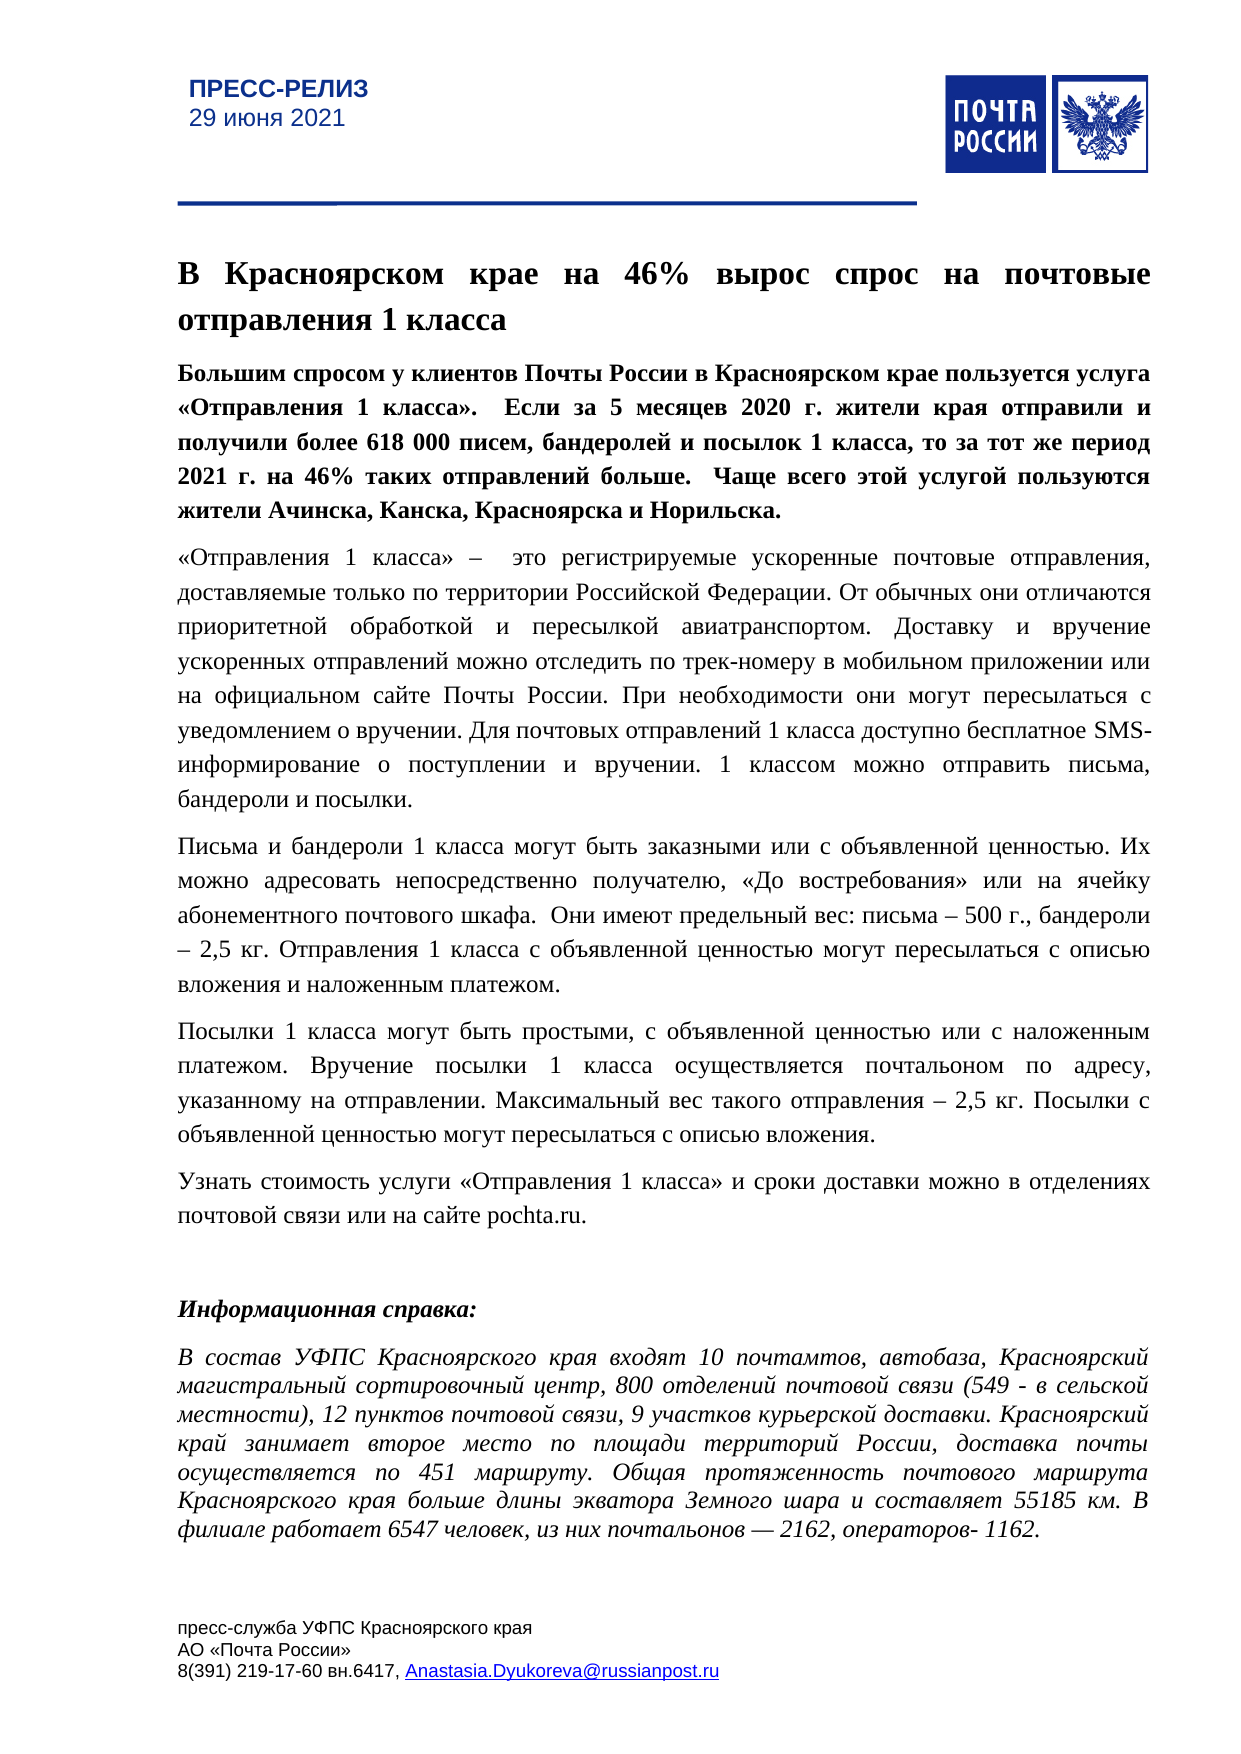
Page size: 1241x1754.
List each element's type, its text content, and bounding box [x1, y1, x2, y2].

text В Красноярском крае на 46% вырос спрос на почтовые отправления 1 класса [177, 253, 1152, 337]
text «Отправления 1 класса» – это регистрируемые ускоренные почтовые отправления, доставляемые только по территории Российской Федерации. От обычных они отличаются приоритетной обработкой и пересылкой авиатранспортом. Доставку и вручение ускоренных отправлений можно отследить по трек-номеру в мобильном приложении или на официальном сайте Почты России. При необходимости они могут пересылаться с уведомлением о вручении. Для почтовых отправлений 1 класса доступно бесплатное SMS-информирование о поступлении и вручении. 1 классом можно отправить письма, бандероли и посылки. [177, 542, 1152, 813]
text Письма и бандероли 1 класса могут быть заказными или с объявленной ценностью. Их можно адресовать непосредственно получателю, «До востребования» или на ячейку абонементного почтового шкафа. Они имеют предельный вес: письма – 500 г., бандероли – 2,5 кг. Отправления 1 класса с объявленной ценностью могут пересылаться с описью вложения и наложенным платежом. [177, 831, 1152, 997]
picture [945, 75, 1149, 173]
text Информационная справка: [177, 1294, 1152, 1323]
text Узнать стоимость услуги «Отправления 1 класса» и сроки доставки можно в отделениях почтовой связи или на сайте pochta.ru. [177, 1166, 1152, 1229]
table_cell [177, 176, 1152, 241]
table_header [891, 74, 1152, 176]
table_header ПРЕСС-РЕЛИЗ 29 июня 2021 [177, 74, 891, 176]
text Посылки 1 класса могут быть простыми, с объявленной ценностью или с наложенным платежом. Вручение посылки 1 класса осуществляется почтальоном по адресу, указанному на отправлении. Максимальный вес такого отправления – 2,5 кг. Посылки с объявленной ценностью могут пересылаться с описью вложения. [177, 1016, 1152, 1148]
text В состав УФПС Красноярского края входят 10 почтамтов, автобаза, Красноярский магистральный сортировочный центр, 800 отделений почтовой связи (549 - в сельской местности), 12 пунктов почтовой связи, 9 участков курьерской доставки. Красноярский край занимает второе место по площади территорий России, доставка почты осуществляется по 451 маршруту. Общая протяженность почтового маршрута Красноярского края больше длины экватора Земного шара и составляет 55185 км. В филиале работает 6547 человек, из них почтальонов — 2162, операторов- 1162. [177, 1342, 1152, 1543]
text Большим спросом у клиентов Почты России в Красноярском крае пользуется услуга «Отправления 1 класса». Если за 5 месяцев 2020 г. жители края отправили и получили более 618 000 писем, бандеролей и посылок 1 класса, то за тот же период 2021 г. на 46% таких отправлений больше. Чаще всего этой услугой пользуются жители Ачинска, Канска, Красноярска и Норильска. [177, 358, 1152, 524]
